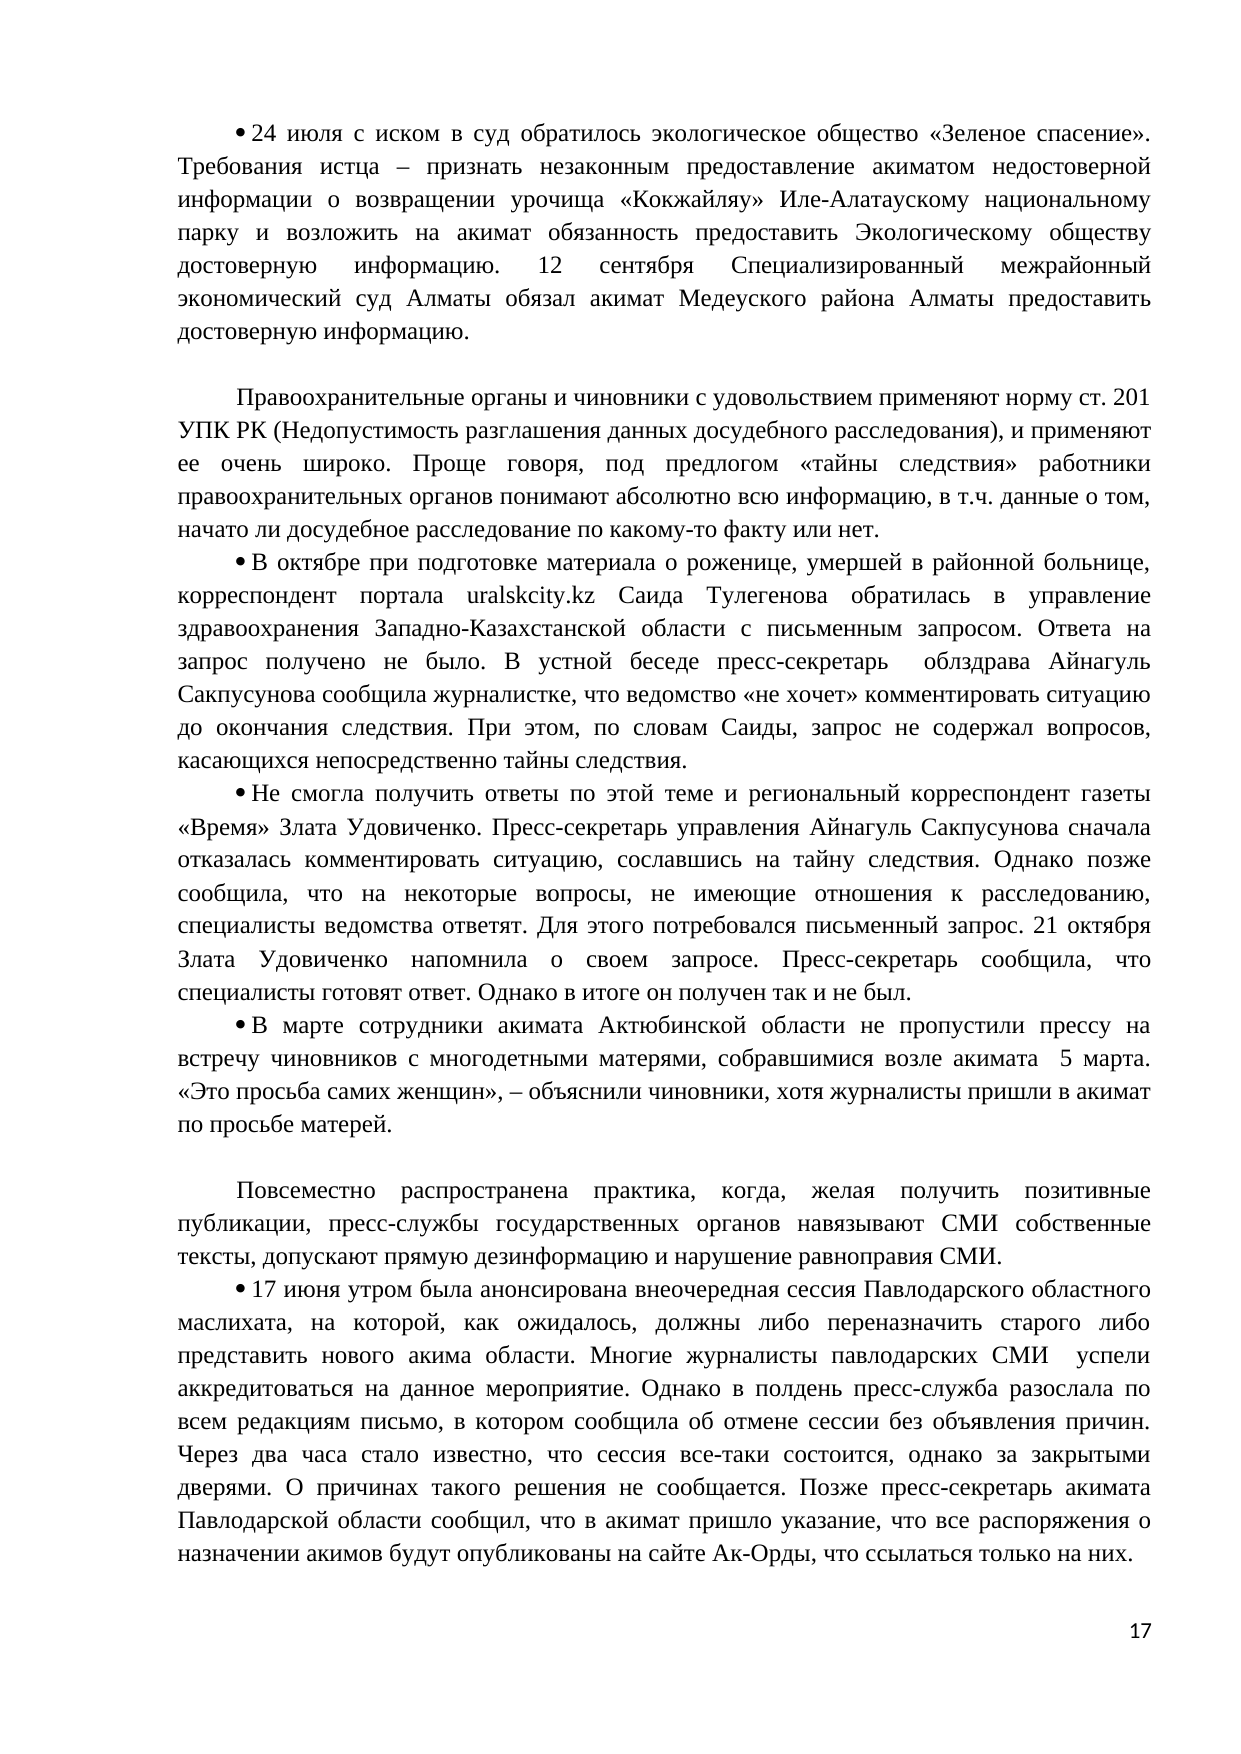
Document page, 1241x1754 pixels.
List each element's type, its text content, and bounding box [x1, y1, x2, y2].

text Повсеместно распространена практика, когда, желая получить позитивные публикации, пресс-службы государственных органов навязывают СМИ собственные тексты, допускают прямую дезинформацию и нарушение равноправия СМИ. [177, 1175, 1152, 1269]
list 24 июля с иском в суд обратилось экологическое общество «Зеленое спасение». Требования истца – признать незаконным предоставление акиматом недостоверной информации о возвращении урочища «Кокжайляу» Иле-Алатаускому национальному парку и возложить на акимат обязанность предоставить Экологическому обществу достоверную информацию. 12 сентября Специализированный межрайонный экономический суд Алматы обязал акимат Медеуского района Алматы предоставить достоверную информацию. [177, 118, 1152, 345]
list 17 июня утром была анонсирована внеочередная сессия Павлодарского областного маслихата, на которой, как ожидалось, должны либо переназначить старого либо представить нового акима области. Многие журналисты павлодарских СМИ успели аккредитоваться на данное мероприятие. Однако в полдень пресс-служба разослала по всем редакциям письмо, в котором сообщила об отмене сессии без объявления причин. Через два часа стало известно, что сессия все-таки состоится, однако за закрытыми дверями. О причинах такого решения не сообщается. Позже пресс-секретарь акимата Павлодарской области сообщил, что в акимат пришло указание, что все распоряжения о назначении акимов будут опубликованы на сайте Ак-Орды, что ссылаться только на них. [177, 1274, 1152, 1567]
list В октябре при подготовке материала о роженице, умершей в районной больнице, корреспондент портала uralskcity.kz Саида Тулегенова обратилась в управление здравоохранения Западно-Казахстанской области с письменным запросом. Ответа на запрос получено не было. В устной беседе пресс-секретарь облздрава Айнагуль Сакпусунова сообщила журналистке, что ведомство «не хочет» комментировать ситуацию до окончания следствия. При этом, по словам Саиды, запрос не содержал вопросов, касающихся непосредственно тайны следствия. [177, 547, 1152, 774]
list В марте сотрудники акимата Актюбинской области не пропустили прессу на встречу чиновников с многодетными матерями, собравшимися возле акимата 5 марта. «Это просьба самих женщин», – объяснили чиновники, хотя журналисты пришли в акимат по просьбе матерей. [177, 1010, 1152, 1137]
text Правоохранительные органы и чиновники с удовольствием применяют норму ст. 201 УПК РК (Недопустимость разглашения данных досудебного расследования), и применяют ее очень широко. Проще говоря, под предлогом «тайны следствия» работники правоохранительных органов понимают абсолютно всю информацию, в т.ч. данные о том, начато ли досудебное расследование по какому-то факту или нет. [177, 382, 1152, 543]
list Не смогла получить ответы по этой теме и региональный корреспондент газеты «Время» Злата Удовиченко. Пресс-секретарь управления Айнагуль Сакпусунова сначала отказалась комментировать ситуацию, сославшись на тайну следствия. Однако позже сообщила, что на некоторые вопросы, не имеющие отношения к расследованию, специалисты ведомства ответят. Для этого потребовался письменный запрос. 21 октября Злата Удовиченко напомнила о своем запросе. Пресс-секретарь сообщила, что специалисты готовят ответ. Однако в итоге он получен так и не был. [177, 778, 1152, 1005]
